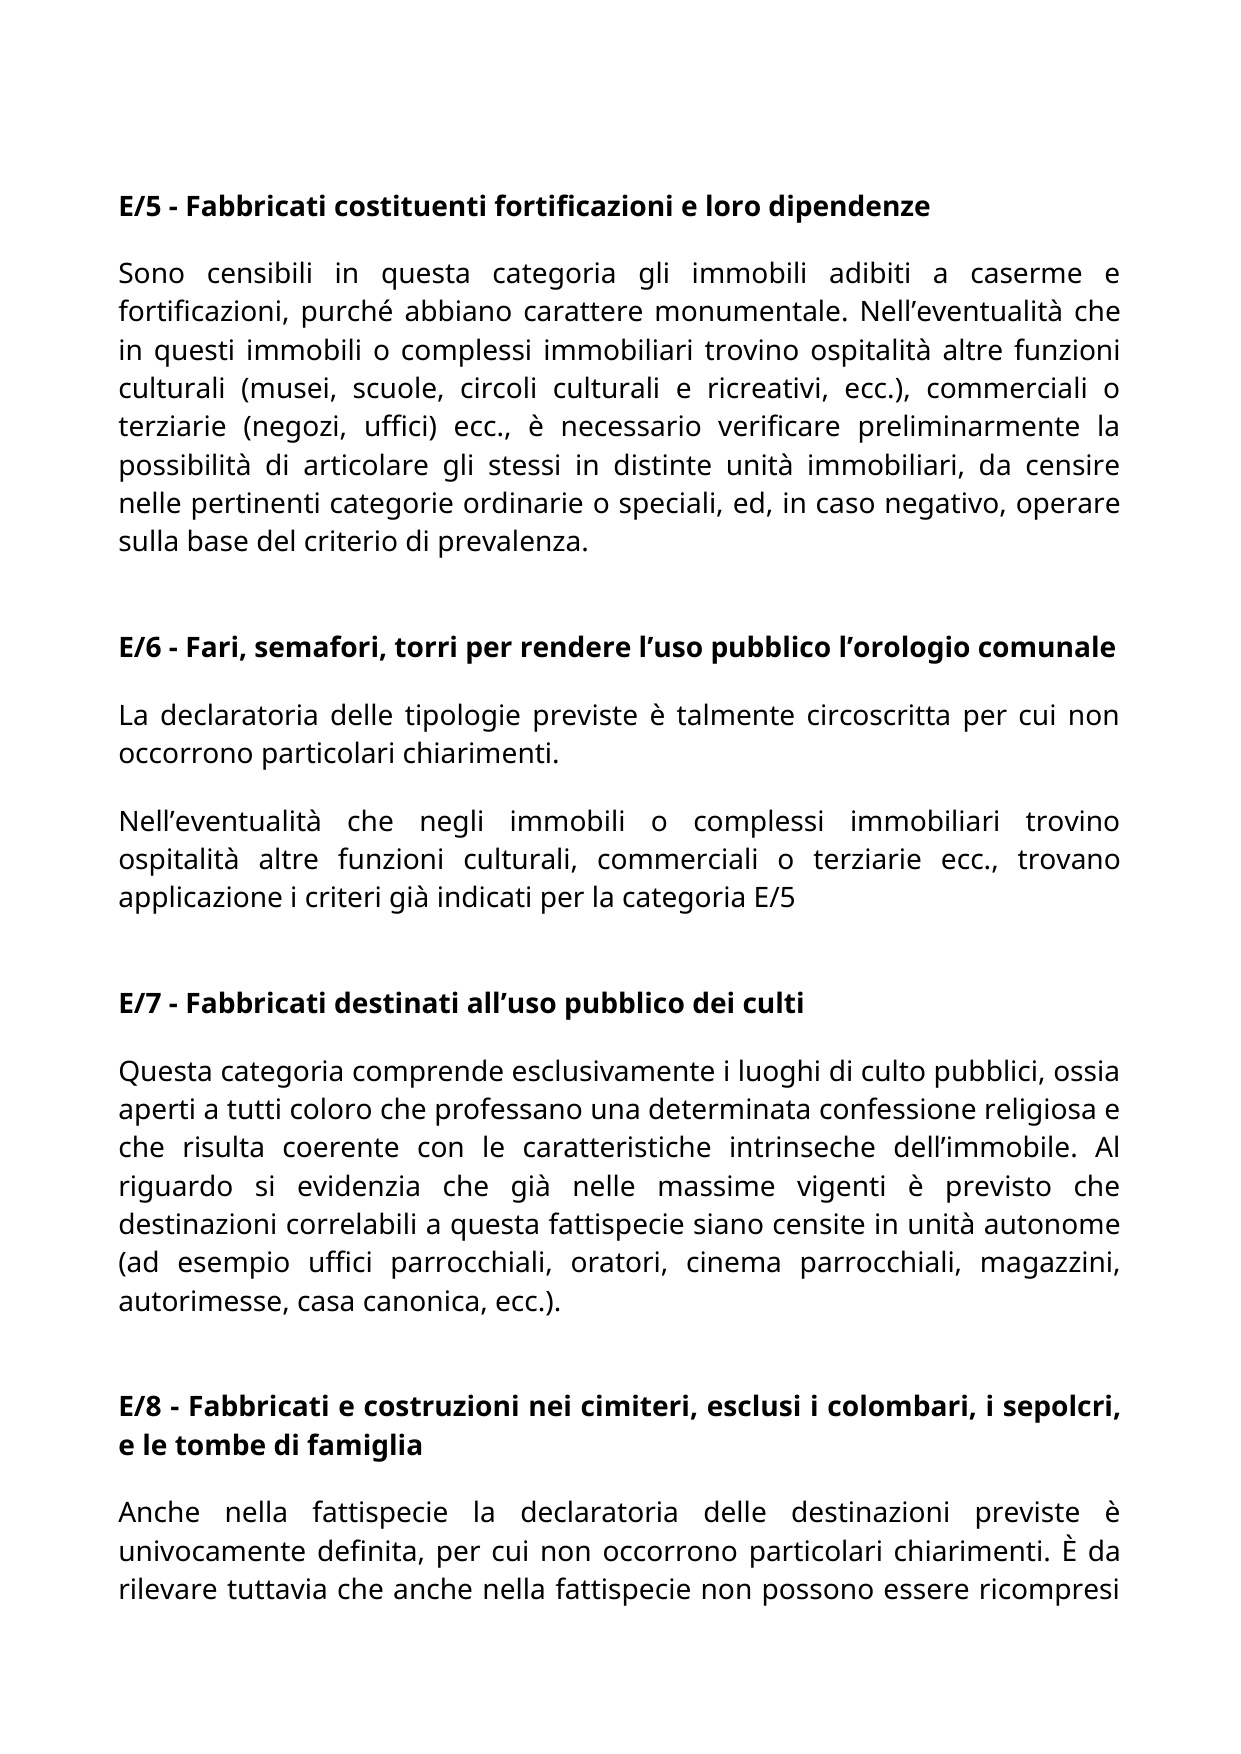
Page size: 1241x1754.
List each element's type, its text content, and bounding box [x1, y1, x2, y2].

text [118, 1493, 1122, 1608]
text Nell’eventualità che negli immobili o complessi immobiliari trovino ospitalità altre funzioni culturali, commerciali o terziarie ecc., trovano applicazione i criteri già indicati per la categoria E/5 [118, 801, 1122, 916]
text Questa categoria comprende esclusivamente i luoghi di culto pubblici, ossia aperti a tutti coloro che professano una determinata confessione religiosa e che risulta coerente con le caratteristiche intrinseche dell’immobile. Al riguardo si evidenzia che già nelle massime vigenti è previsto che destinazioni correlabili a questa fattispecie siano censite in unità autonome (ad esempio uffici parrocchiali, oratori, cinema parrocchiali, magazzini, autorimesse, casa canonica, ecc.). [118, 1051, 1122, 1319]
text E/6 - Fari, semafori, torri per rendere l’uso pubblico l’orologio comunale [118, 589, 1122, 666]
text Sono censibili in questa categoria gli immobili adibiti a caserme e fortificazioni, purché abbiano carattere monumentale. Nell’eventualità che in questi immobili o complessi immobiliari trovino ospitalità altre funzioni culturali (musei, scuole, circoli culturali e ricreativi, ecc.), commerciali o terziarie (negozi, uffici) ecc., è necessario verificare preliminarmente la possibilità di articolare gli stessi in distinte unità immobiliari, da censire nelle pertinenti categorie ordinarie o speciali, ed, in caso negativo, operare sulla base del criterio di prevalenza. [118, 253, 1122, 560]
text E/7 - Fabbricati destinati all’uso pubblico dei culti [118, 945, 1122, 1022]
text La declaratoria delle tipologie previste è talmente circoscritta per cui non occorrono particolari chiarimenti. [118, 695, 1122, 772]
text E/5 - Fabbricati costituenti fortificazioni e loro dipendenze [118, 148, 1122, 224]
text E/8 - Fabbricati e costruzioni nei cimiteri, esclusi i colombari, i sepolcri, e le tombe di famiglia [118, 1348, 1122, 1463]
